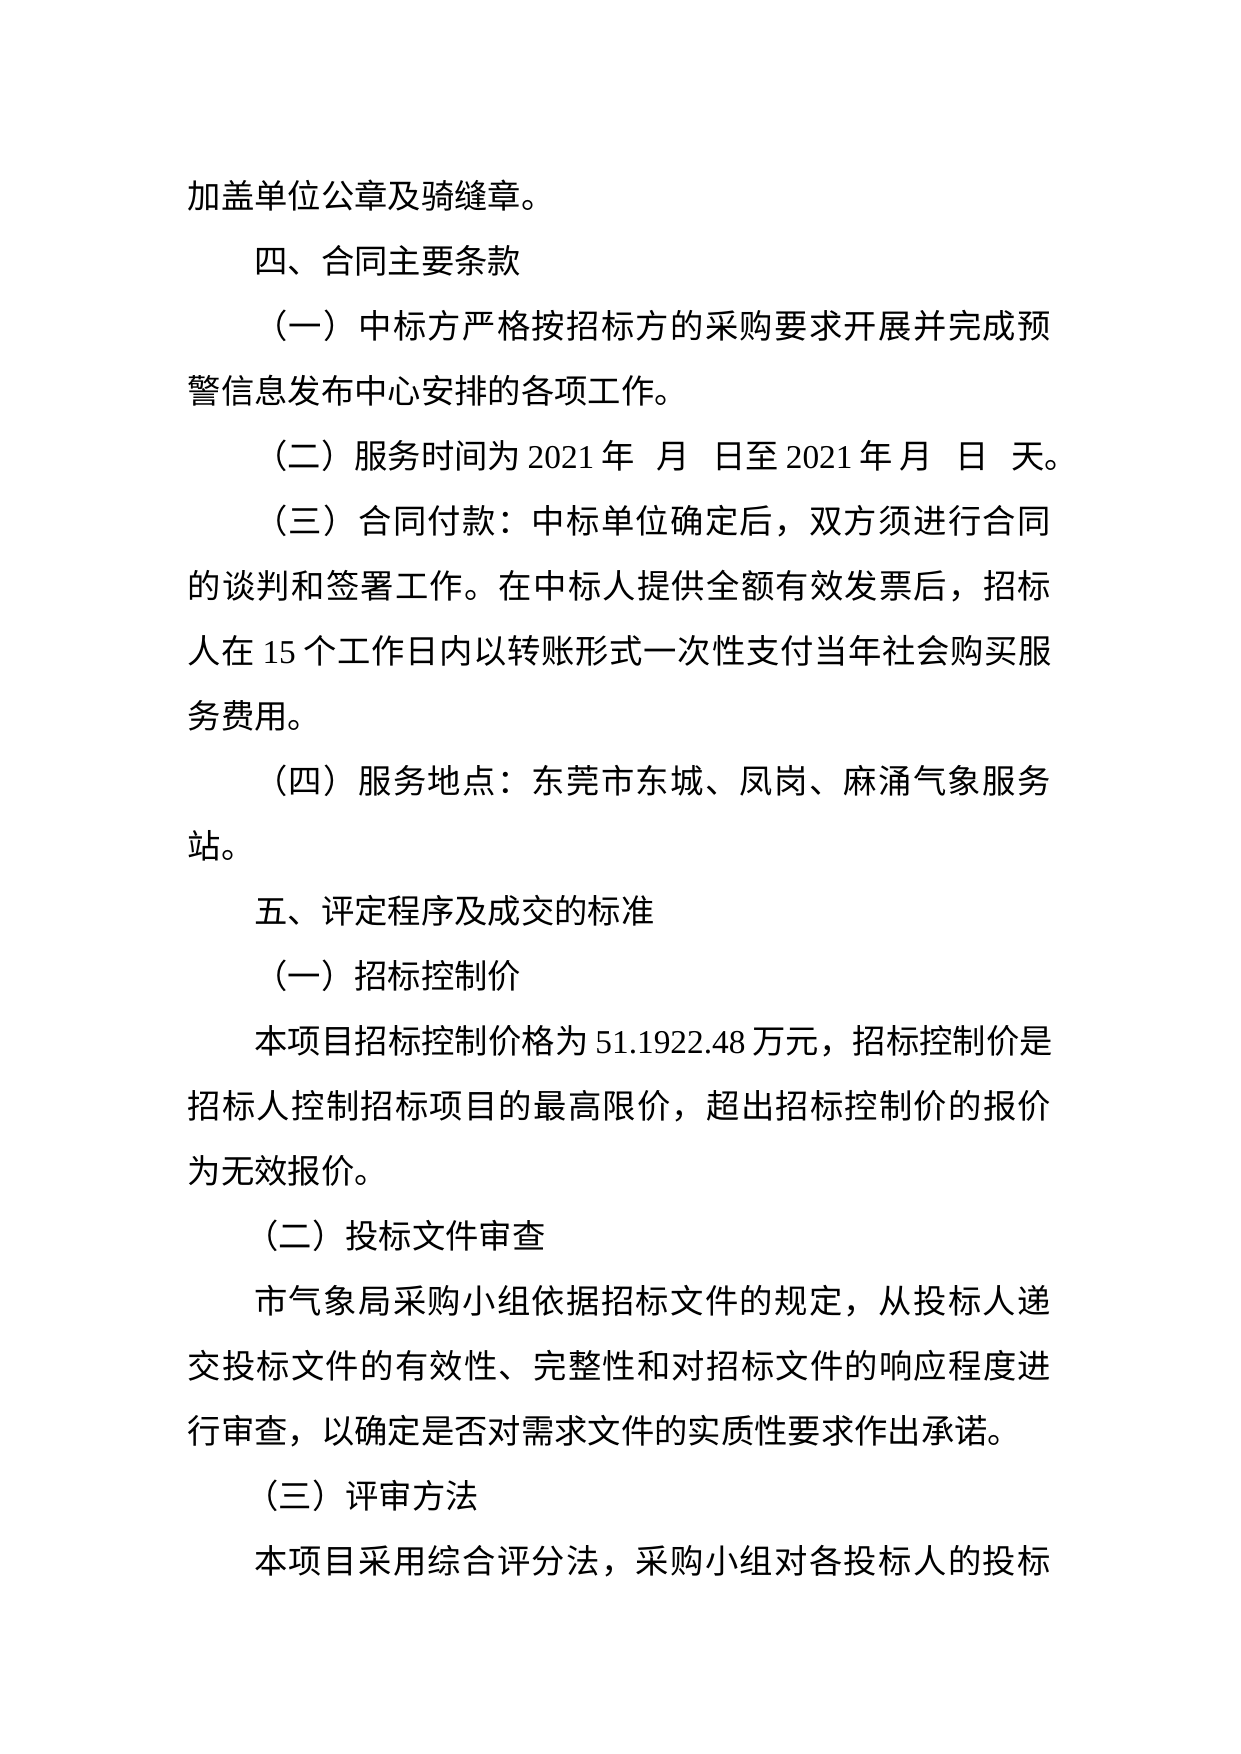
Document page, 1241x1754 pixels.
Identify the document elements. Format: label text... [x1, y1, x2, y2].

text （一）招标控制价 [187, 942, 1053, 1007]
text （一）中标方严格按招标方的采购要求开展并完成预警信息发布中心安排的各项工作。 [187, 292, 1053, 422]
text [187, 1527, 1053, 1592]
text 市气象局采购小组依据招标文件的规定，从投标人递交投标文件的有效性、完整性和对招标文件的响应程度进行审查，以确定是否对需求文件的实质性要求作出承诺。 [187, 1267, 1053, 1462]
text 四、合同主要条款 [187, 227, 1053, 292]
text 本项目招标控制价格为51.1922.48万元，招标控制价是招标人控制招标项目的最高限价，超出招标控制价的报价为无效报价。 [187, 1007, 1053, 1202]
text （三）合同付款：中标单位确定后，双方须进行合同的谈判和签署工作。在中标人提供全额有效发票后，招标人在15个工作日内以转账形式一次性支付当年社会购买服务费用。 [187, 487, 1053, 747]
text （四）服务地点：东莞市东城、凤岗、麻涌气象服务站。 [187, 747, 1053, 877]
text 五、评定程序及成交的标准 [187, 877, 1053, 942]
text （二）服务时间为2021年 月 日至2021年 月 日 天。 [187, 422, 1053, 487]
text （三）评审方法 [187, 1462, 1053, 1527]
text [187, 162, 1053, 227]
text （二）投标文件审查 [187, 1202, 1053, 1267]
